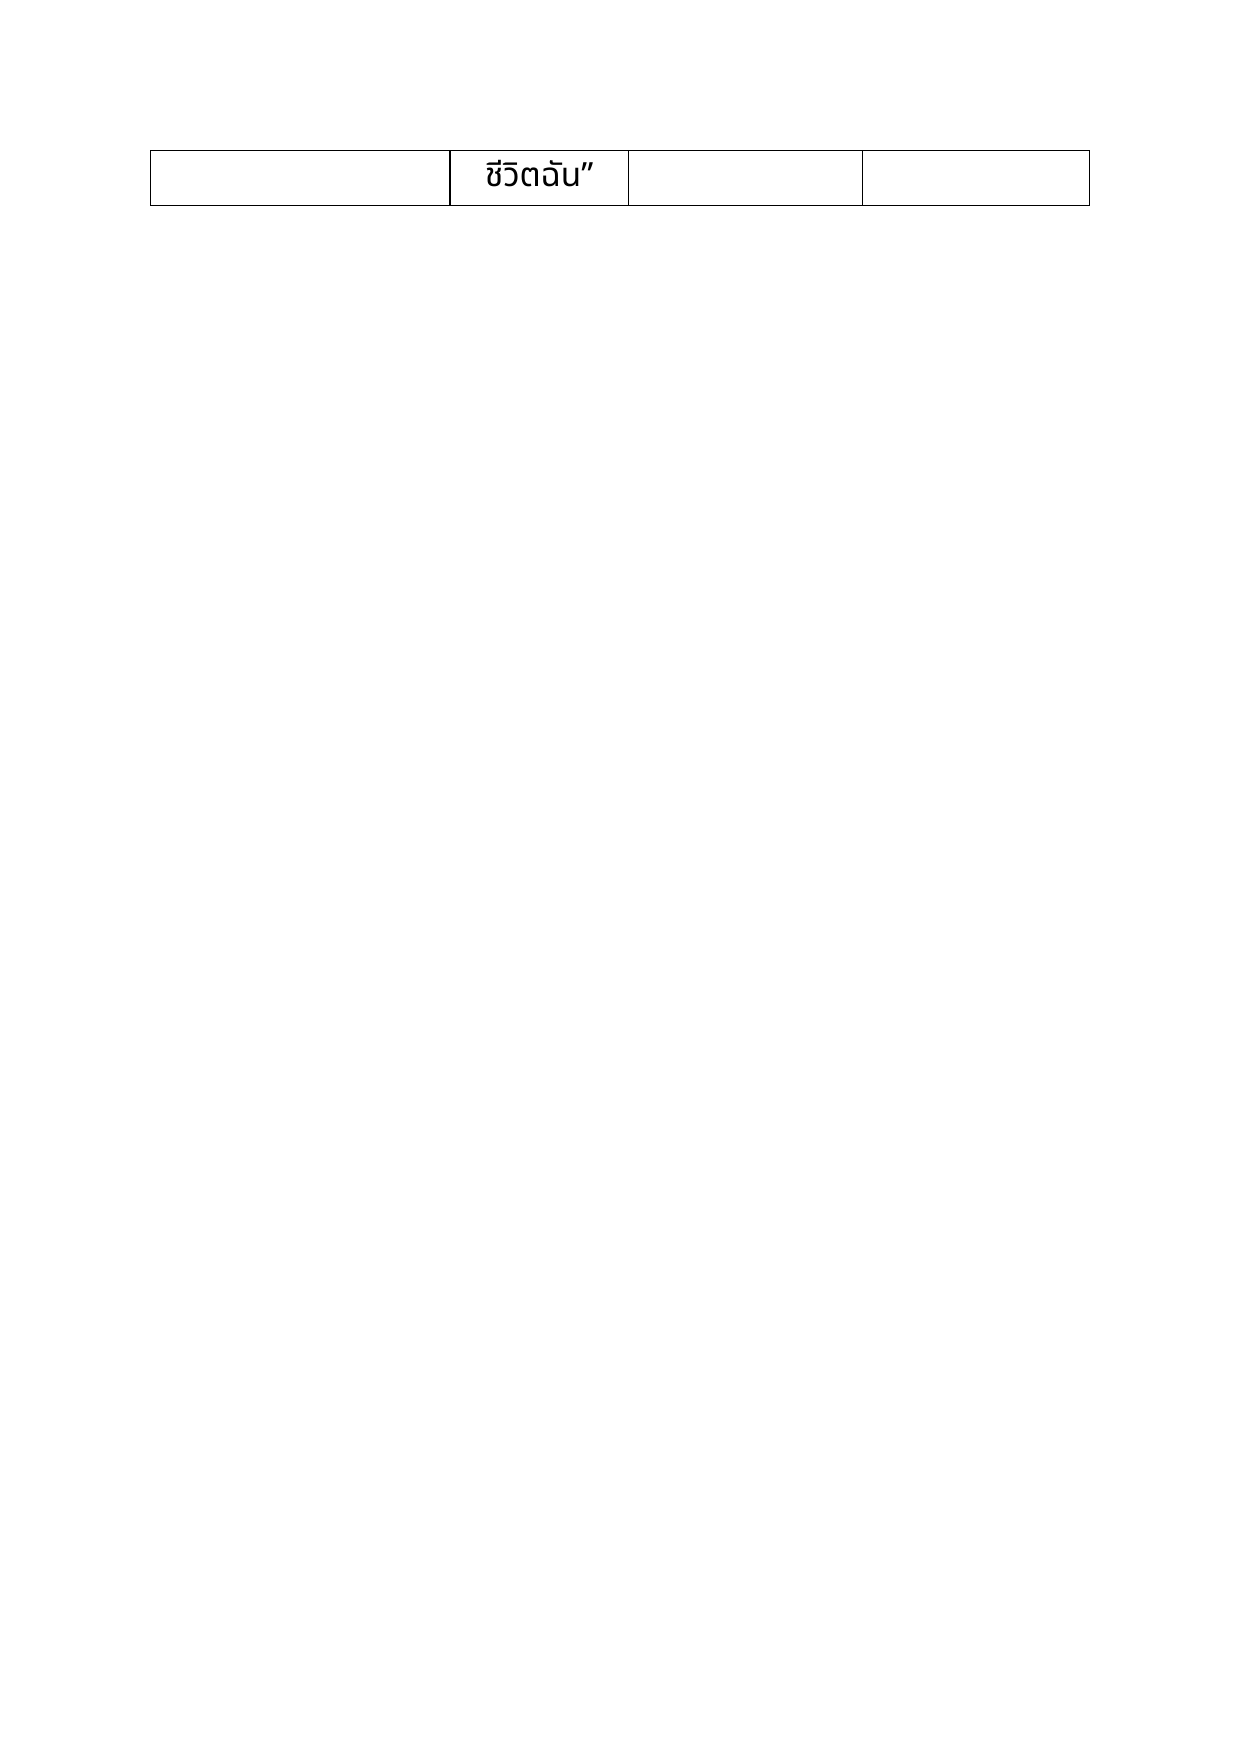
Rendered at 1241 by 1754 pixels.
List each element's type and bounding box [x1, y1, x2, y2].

table_cell [629, 151, 862, 205]
table_cell [451, 151, 628, 205]
table_cell [151, 151, 449, 205]
table_cell [863, 151, 1089, 205]
